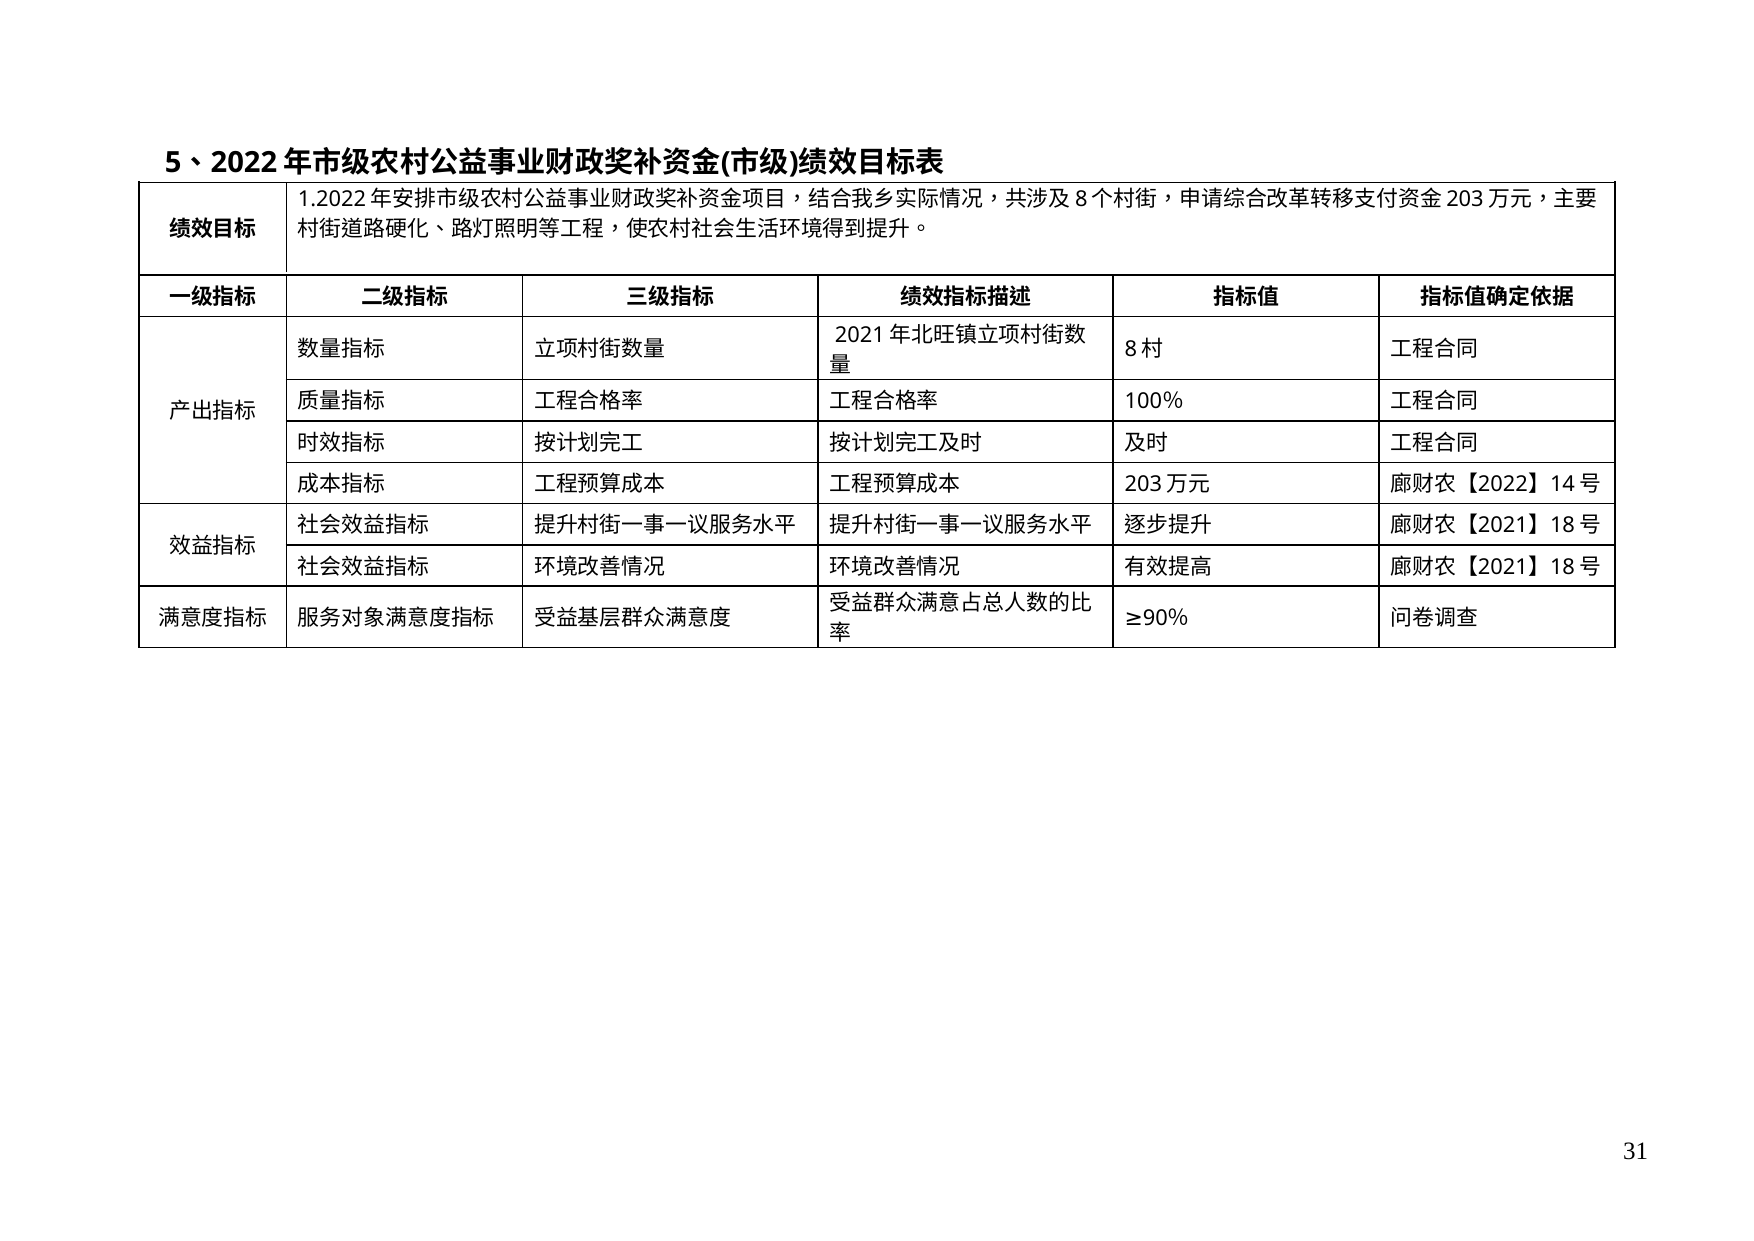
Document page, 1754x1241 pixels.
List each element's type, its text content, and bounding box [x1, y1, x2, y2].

table_cell 工程预算成本 [819, 463, 1112, 503]
table_header 三级指标 [523, 276, 817, 316]
table_cell 环境改善情况 [523, 546, 817, 585]
table_header 指标值确定依据 [1380, 276, 1614, 316]
table_cell 成本指标 [287, 463, 522, 503]
table_cell 提升村街一事一议服务水平 [523, 504, 817, 544]
table_cell 工程合格率 [523, 380, 817, 420]
table_cell 数量指标 [287, 317, 522, 379]
table_cell 100％ [1114, 380, 1378, 420]
table_cell 质量指标 [287, 380, 522, 420]
table_cell 按计划完工及时 [819, 422, 1112, 461]
table_cell 工程合格率 [819, 380, 1112, 420]
table_cell 问卷调查 [1380, 587, 1614, 647]
table_cell 时效指标 [287, 422, 522, 461]
table_cell 产出指标 [140, 317, 286, 503]
table_cell 环境改善情况 [819, 546, 1112, 585]
table_header 绩效目标 [140, 183, 286, 272]
table_cell ≥90％ [1114, 587, 1378, 647]
table_cell 2021年北旺镇立项村街数量 [819, 317, 1112, 379]
table_cell 廊财农【2022】14号 [1380, 463, 1614, 503]
table_cell 立项村街数量 [523, 317, 817, 379]
table_cell 廊财农【2021】18号 [1380, 504, 1614, 544]
table_cell 工程预算成本 [523, 463, 817, 503]
table_cell 工程合同 [1380, 380, 1614, 420]
table_cell 满意度指标 [140, 587, 286, 647]
table_cell 社会效益指标 [287, 546, 522, 585]
table_cell 逐步提升 [1114, 504, 1378, 544]
table_header 1.2022年安排市级农村公益事业财政奖补资金项目，结合我乡实际情况，共涉及8个村街，申请综合改革转移支付资金203万元，主要村街道路硬化、路灯照明等工程，使农村社会生活环境得到提升。 [287, 183, 1614, 272]
table_cell 廊财农【2021】18号 [1380, 546, 1614, 585]
table_cell 受益群众满意占总人数的比率 [819, 587, 1112, 647]
table_cell 提升村街一事一议服务水平 [819, 504, 1112, 544]
table_cell 203万元 [1114, 463, 1378, 503]
table_cell 工程合同 [1380, 317, 1614, 379]
table_cell 工程合同 [1380, 422, 1614, 461]
table_cell 受益基层群众满意度 [523, 587, 817, 647]
table_cell 社会效益指标 [287, 504, 522, 544]
table_header 指标值 [1114, 276, 1378, 316]
table_header 绩效指标描述 [819, 276, 1112, 316]
table_cell 按计划完工 [523, 422, 817, 461]
table_cell 8村 [1114, 317, 1378, 379]
table_cell 效益指标 [140, 504, 286, 585]
text 5、2022年市级农村公益事业财政奖补资金(市级)绩效目标表 [106, 142, 1648, 181]
table_cell 服务对象满意度指标 [287, 587, 522, 647]
table_cell 有效提高 [1114, 546, 1378, 585]
table_header 一级指标 [140, 276, 286, 316]
table_cell 及时 [1114, 422, 1378, 461]
table_header 二级指标 [287, 276, 522, 316]
